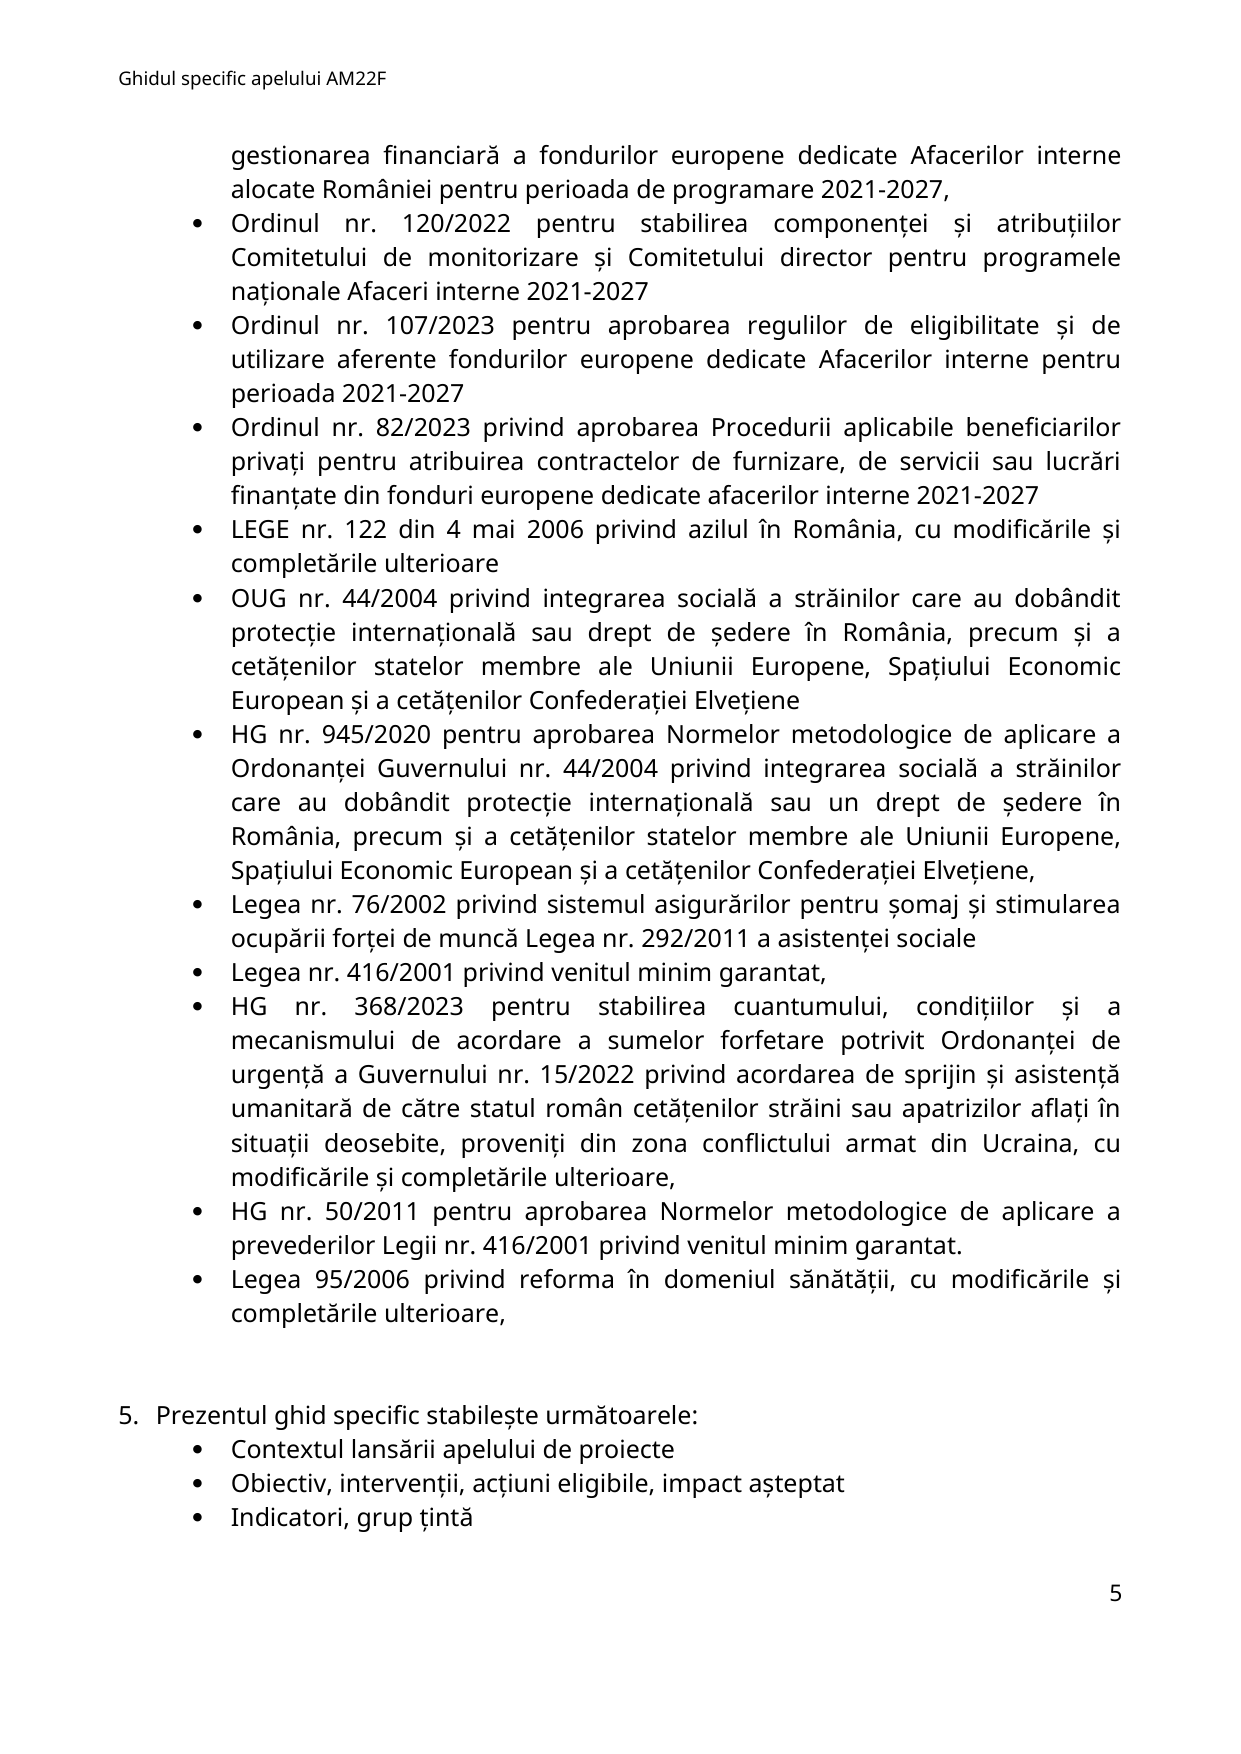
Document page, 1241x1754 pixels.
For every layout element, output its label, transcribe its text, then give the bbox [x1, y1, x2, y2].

list Legea nr. 416/2001 privind venitul minim garantat, [193, 955, 1122, 989]
list OUG nr. 44/2004 privind integrarea socială a străinilor care au dobândit protecție internațională sau drept de ședere în România, precum și a cetățenilor statelor membre ale Uniunii Europene, Spațiului Economic European și a cetățenilor Confederației Elvețiene [193, 580, 1122, 716]
list Indicatori, grup țintă [193, 1500, 1122, 1534]
list HG nr. 945/2020 pentru aprobarea Normelor metodologice de aplicare a Ordonanței Guvernului nr. 44/2004 privind integrarea socială a străinilor care au dobândit protecție internațională sau un drept de ședere în România, precum și a cetățenilor statelor membre ale Uniunii Europene, Spațiului Economic European și a cetățenilor Confederației Elvețiene, [193, 716, 1122, 887]
list HG nr. 50/2011 pentru aprobarea Normelor metodologice de aplicare a prevederilor Legii nr. 416/2001 privind venitul minim garantat. [193, 1193, 1122, 1261]
list LEGE nr. 122 din 4 mai 2006 privind azilul în România, cu modificările și completările ulterioare [193, 512, 1122, 580]
list Contextul lansării apelului de proiecte [193, 1432, 1122, 1466]
list HG nr. 368/2023 pentru stabilirea cuantumului, condițiilor și a mecanismului de acordare a sumelor forfetare potrivit Ordonanței de urgență a Guvernului nr. 15/2022 privind acordarea de sprijin și asistență umanitară de către statul român cetățenilor străini sau apatrizilor aflați în situații deosebite, proveniți din zona conflictului armat din Ucraina, cu modificările și completările ulterioare, [193, 989, 1122, 1193]
list Legea nr. 76/2002 privind sistemul asigurărilor pentru șomaj și stimularea ocupării forței de muncă Legea nr. 292/2011 a asistenței sociale [193, 887, 1122, 955]
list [193, 137, 1122, 206]
list Ordinul nr. 82/2023 privind aprobarea Procedurii aplicabile beneficiarilor privați pentru atribuirea contractelor de furnizare, de servicii sau lucrări finanțate din fonduri europene dedicate afacerilor interne 2021-2027 [193, 410, 1122, 512]
list Obiectiv, intervenții, acțiuni eligibile, impact așteptat [193, 1466, 1122, 1500]
list Ordinul nr. 107/2023 pentru aprobarea regulilor de eligibilitate și de utilizare aferente fondurilor europene dedicate Afacerilor interne pentru perioada 2021-2027 [193, 308, 1122, 410]
list Ordinul nr. 120/2022 pentru stabilirea componenței și atribuțiilor Comitetului de monitorizare și Comitetului director pentru programele naționale Afaceri interne 2021-2027 [193, 206, 1122, 308]
list Legea 95/2006 privind reforma în domeniul sănătății, cu modificările și completările ulterioare, [193, 1261, 1122, 1329]
list Prezentul ghid specific stabilește următoarele: [118, 1398, 1122, 1432]
